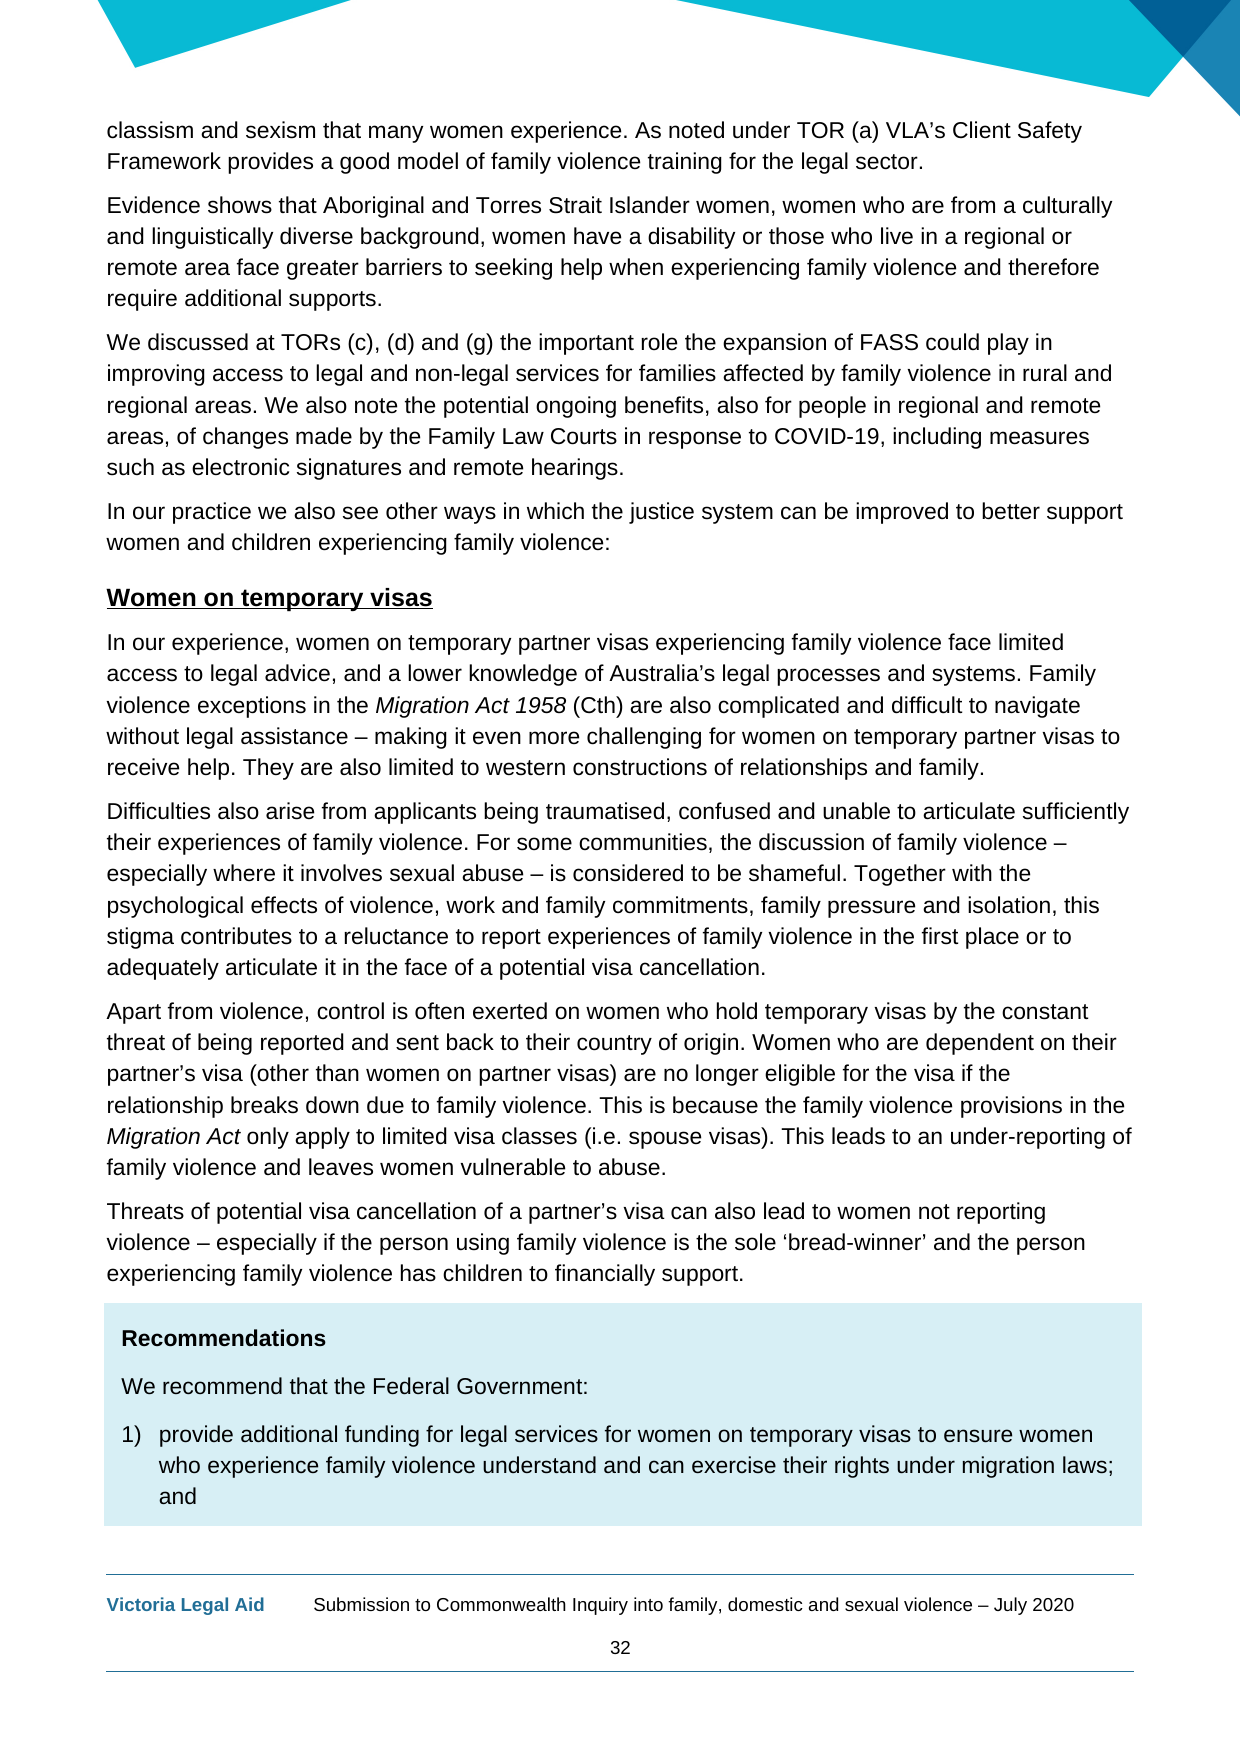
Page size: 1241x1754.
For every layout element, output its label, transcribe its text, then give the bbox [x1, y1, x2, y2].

text In our experience, women on temporary partner visas experiencing family violence face limited access to legal advice, and a lower knowledge of Australia’s legal processes and systems. Family violence exceptions in the Migration Act 1958 (Cth) are also complicated and difficult to navigate without legal assistance – making it even more challenging for women on temporary partner visas to receive help. They are also limited to western constructions of relationships and family. [106, 624, 1134, 780]
text Difficulties also arise from applicants being traumatised, confused and unable to articulate sufficiently their experiences of family violence. For some communities, the discussion of family violence – especially where it involves sexual abuse – is considered to be shameful. Together with the psychological effects of violence, work and family commitments, family pressure and isolation, this stigma contributes to a reluctance to report experiences of family violence in the first place or to adequately articulate it in the face of a potential visa cancellation. [106, 793, 1134, 980]
text In our practice we also see other ways in which the justice system can be improved to better support women and children experiencing family violence: [106, 493, 1134, 555]
text Apart from violence, control is often exerted on women who hold temporary visas by the constant threat of being reported and sent back to their country of origin. Women who are dependent on their partner’s visa (other than women on partner visas) are no longer eligible for the visa if the relationship breaks down due to family violence. This is because the family violence provisions in the Migration Act only apply to limited visa classes (i.e. spouse visas). This leads to an under-reporting of family violence and leaves women vulnerable to abuse. [106, 993, 1134, 1180]
text We recommend that the Federal Government: [111, 1351, 1136, 1399]
list provide additional funding for legal services for women on temporary visas to ensure women who experience family violence understand and can exercise their rights under migration laws; and [111, 1399, 1136, 1520]
text We discussed at TORs (c), (d) and (g) the important role the expansion of FASS could play in improving access to legal and non-legal services for families affected by family violence in rural and regional areas. We also note the potential ongoing benefits, also for people in regional and remote areas, of changes made by the Family Law Courts in response to COVID-19, including measures such as electronic signatures and remote hearings. [106, 324, 1134, 480]
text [106, 71, 1134, 174]
subtitle Women on temporary visas [106, 580, 1134, 612]
picture [1, 0, 1240, 117]
text Evidence shows that Aboriginal and Torres Strait Islander women, women who are from a culturally and linguistically diverse background, women have a disability or those who live in a regional or remote area face greater barriers to seeking help when experiencing family violence and therefore require additional supports. [106, 187, 1134, 312]
text Recommendations [111, 1310, 1136, 1351]
text Threats of potential visa cancellation of a partner’s visa can also lead to women not reporting violence – especially if the person using family violence is the sole ‘bread-winner’ and the person experiencing family violence has children to financially support. [106, 1193, 1134, 1287]
